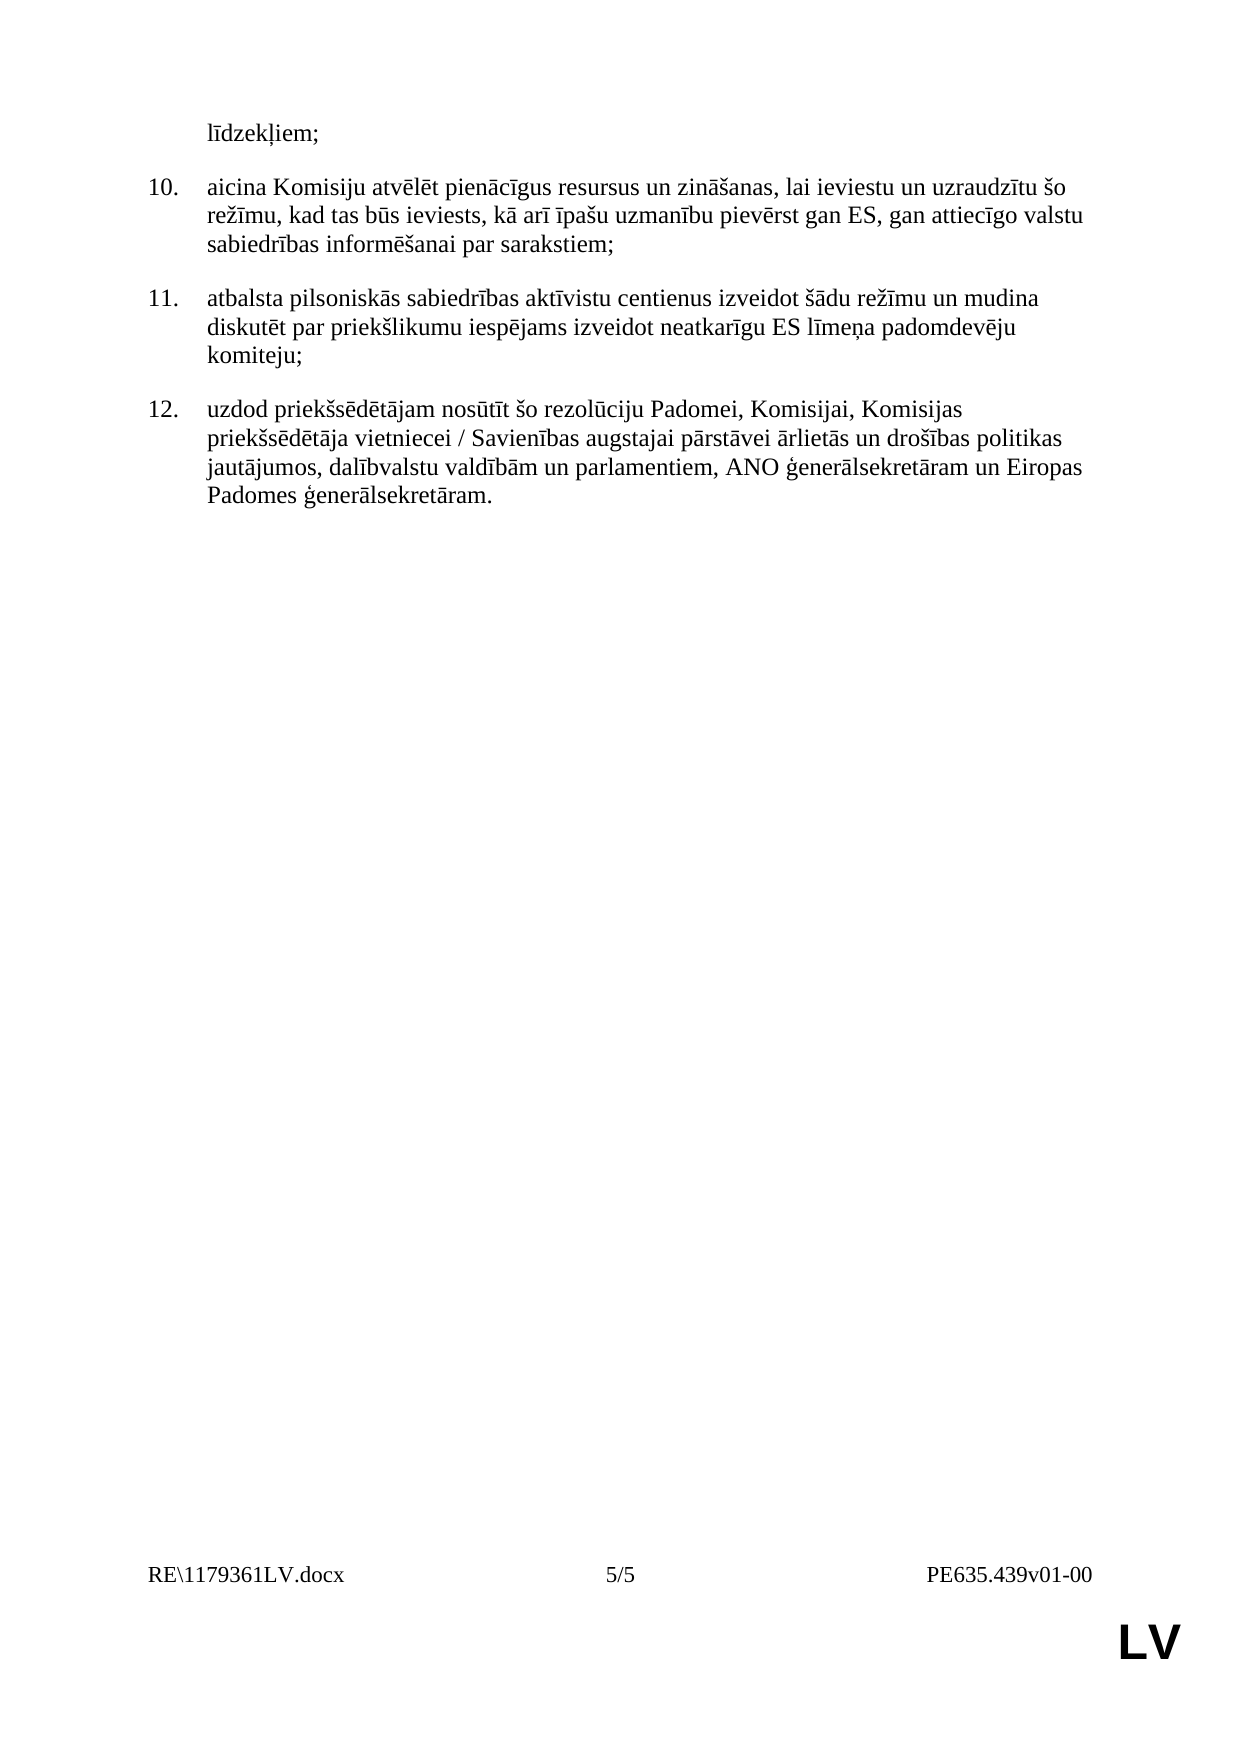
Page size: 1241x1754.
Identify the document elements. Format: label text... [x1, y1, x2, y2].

text 12. uzdod priekšsēdētājam nosūtīt šo rezolūciju Padomei, Komisijai, Komisijas priekšsēdētāja vietniecei / Savienības augstajai pārstāvei ārlietās un drošības politikas jautājumos, dalībvalstu valdībām un parlamentiem, ANO ģenerālsekretāram un Eiropas Padomes ģenerālsekretāram. [148, 394, 1092, 509]
text 10. aicina Komisiju atvēlēt pienācīgus resursus un zināšanas, lai ieviestu un uzraudzītu šo režīmu, kad tas būs ieviests, kā arī īpašu uzmanību pievērst gan ES, gan attiecīgo valstu sabiedrības informēšanai par sarakstiem; [148, 172, 1092, 258]
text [148, 118, 1092, 147]
text 11. atbalsta pilsoniskās sabiedrības aktīvistu centienus izveidot šādu režīmu un mudina diskutēt par priekšlikumu iespējams izveidot neatkarīgu ES līmeņa padomdevēju komiteju; [148, 283, 1092, 369]
